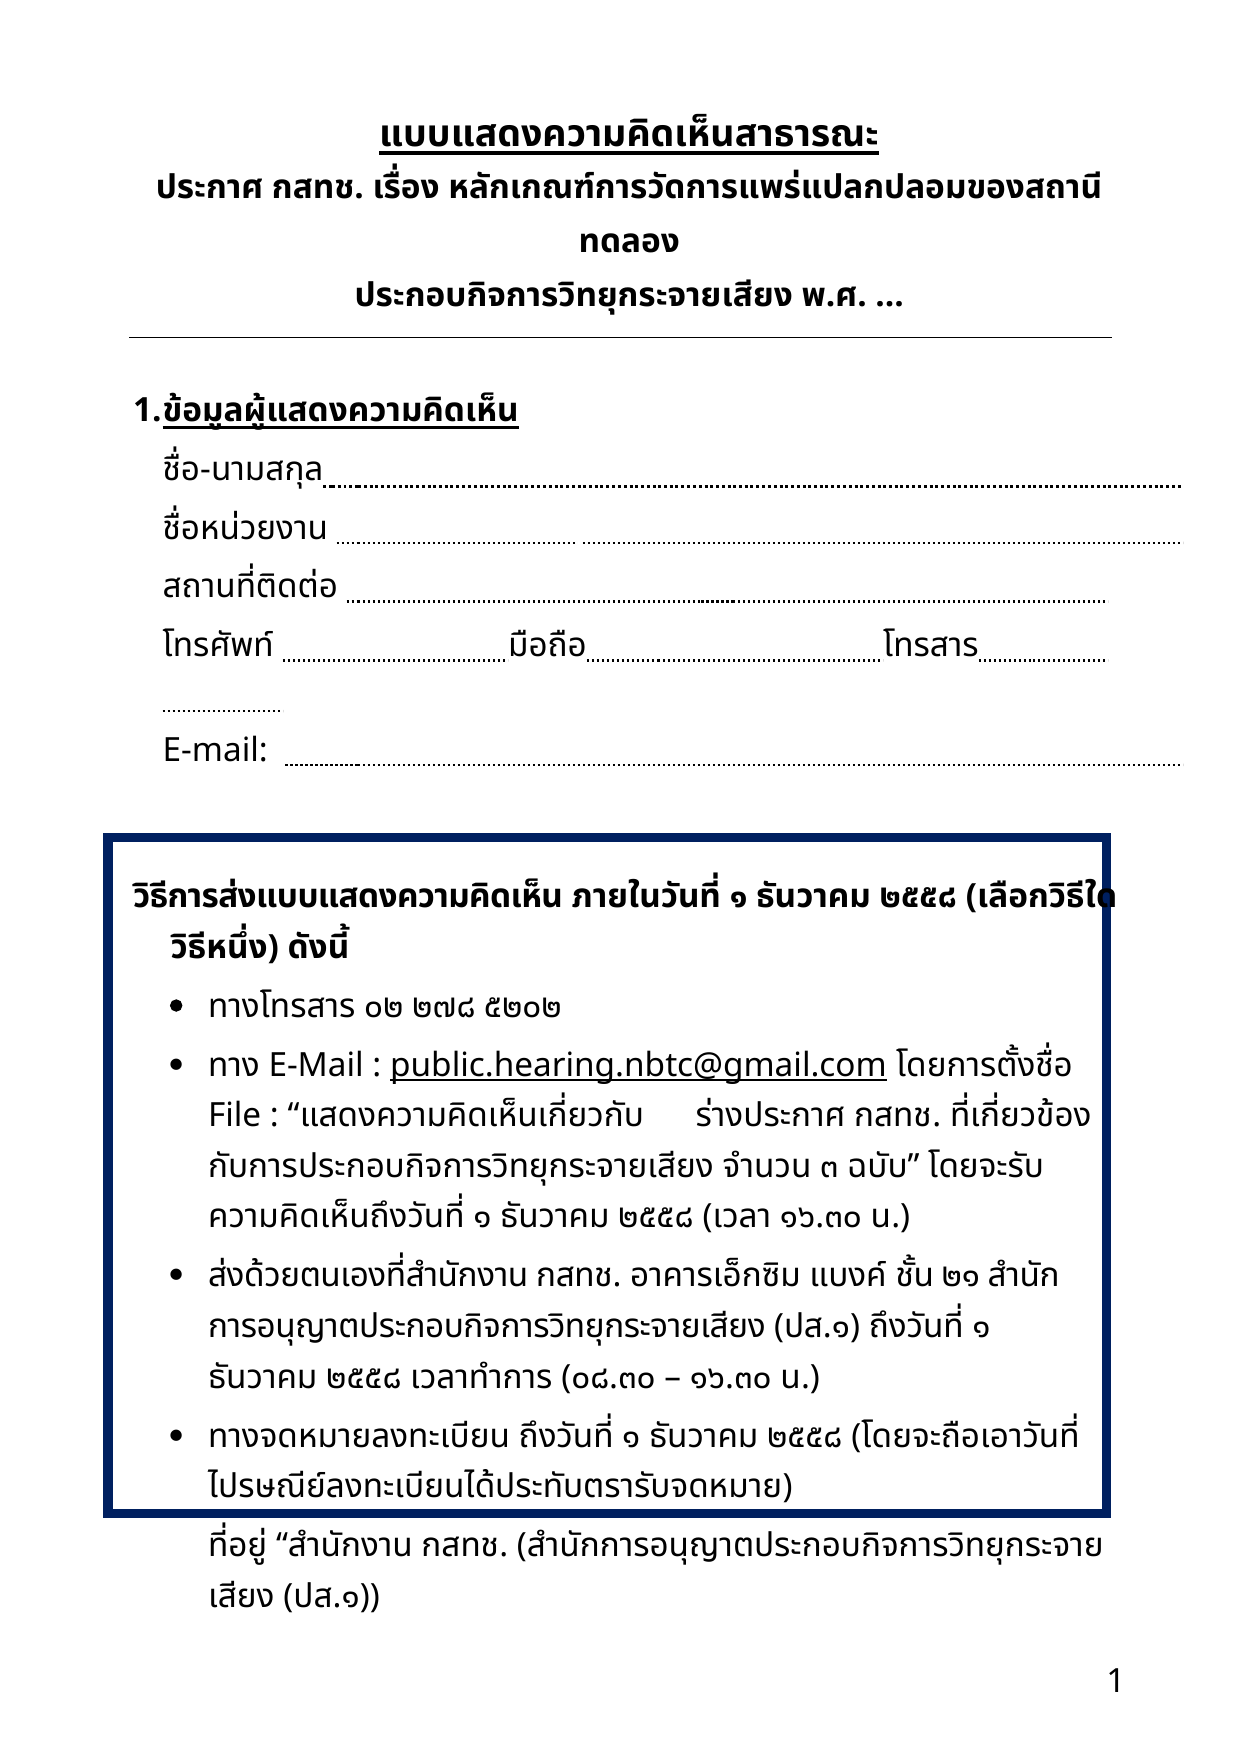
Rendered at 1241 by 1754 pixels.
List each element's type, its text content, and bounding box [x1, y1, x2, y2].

text ประกาศ กสทช. เรื่อง หลักเกณฑ์การวัดการแพร่แปลกปลอมของสถานีทดลอง [133, 163, 1125, 268]
list ทางโทรสาร ๐๒ ๒๗๘ ๕๒๐๒ [170, 982, 1095, 1032]
text วิธีการส่งแบบแสดงความคิดเห็น ภายในวันที่ ๑ ธันวาคม ๒๕๕๘ (เลือกวิธีใดวิธีหนึ่ง) ดังนี้ [133, 872, 1125, 973]
text แบบแสดงความคิดเห็นสาธารณะ [133, 106, 1125, 163]
text ชื่อ-นามสกุล [162, 445, 1159, 495]
text ชื่อหน่วยงาน [162, 504, 1125, 554]
list ทางจดหมายลงทะเบียน ถึงวันที่ ๑ ธันวาคม ๒๕๕๘ (โดยจะถือเอาวันที่ไปรษณีย์ลงทะเบียนได้ประทับตรารับจดหมาย) [170, 1411, 1095, 1513]
list ทาง E-Mail : public.hearing.nbtc@gmail.com โดยการตั้งชื่อ File : “แสดงความคิดเห็นเกี่ยวกับ ร่างประกาศ กสทช. ที่เกี่ยวข้องกับการประกอบกิจการวิทยุกระจายเสียง จำนวน ๓ ฉบับ” โดยจะรับความคิดเห็นถึงวันที่ ๑ ธันวาคม ๒๕๕๘ (เวลา ๑๖.๓๐ น.) [170, 1041, 1095, 1243]
list ข้อมูลผู้แสดงความคิดเห็น [133, 386, 1125, 436]
text ที่อยู่ “สำนักงาน กสทช. (สำนักการอนุญาตประกอบกิจการวิทยุกระจายเสียง (ปส.๑)) [208, 1521, 1125, 1622]
text สถานที่ติดต่อ [162, 562, 1125, 613]
text โทรศัพท์ มือถือ โทรสาร [162, 621, 1125, 717]
text E-mail: [162, 725, 1125, 771]
list ส่งด้วยตนเองที่สำนักงาน กสทช. อาคารเอ็กซิม แบงค์ ชั้น ๒๑ สำนักการอนุญาตประกอบกิจการวิทยุกระจายเสียง (ปส.๑) ถึงวันที่ ๑ ธันวาคม ๒๕๕๘ เวลาทำการ (๐๘.๓๐ – ๑๖.๓๐ น.) [170, 1251, 1095, 1403]
text ประกอบกิจการวิทยุกระจายเสียง พ.ศ. ... [133, 271, 1125, 322]
